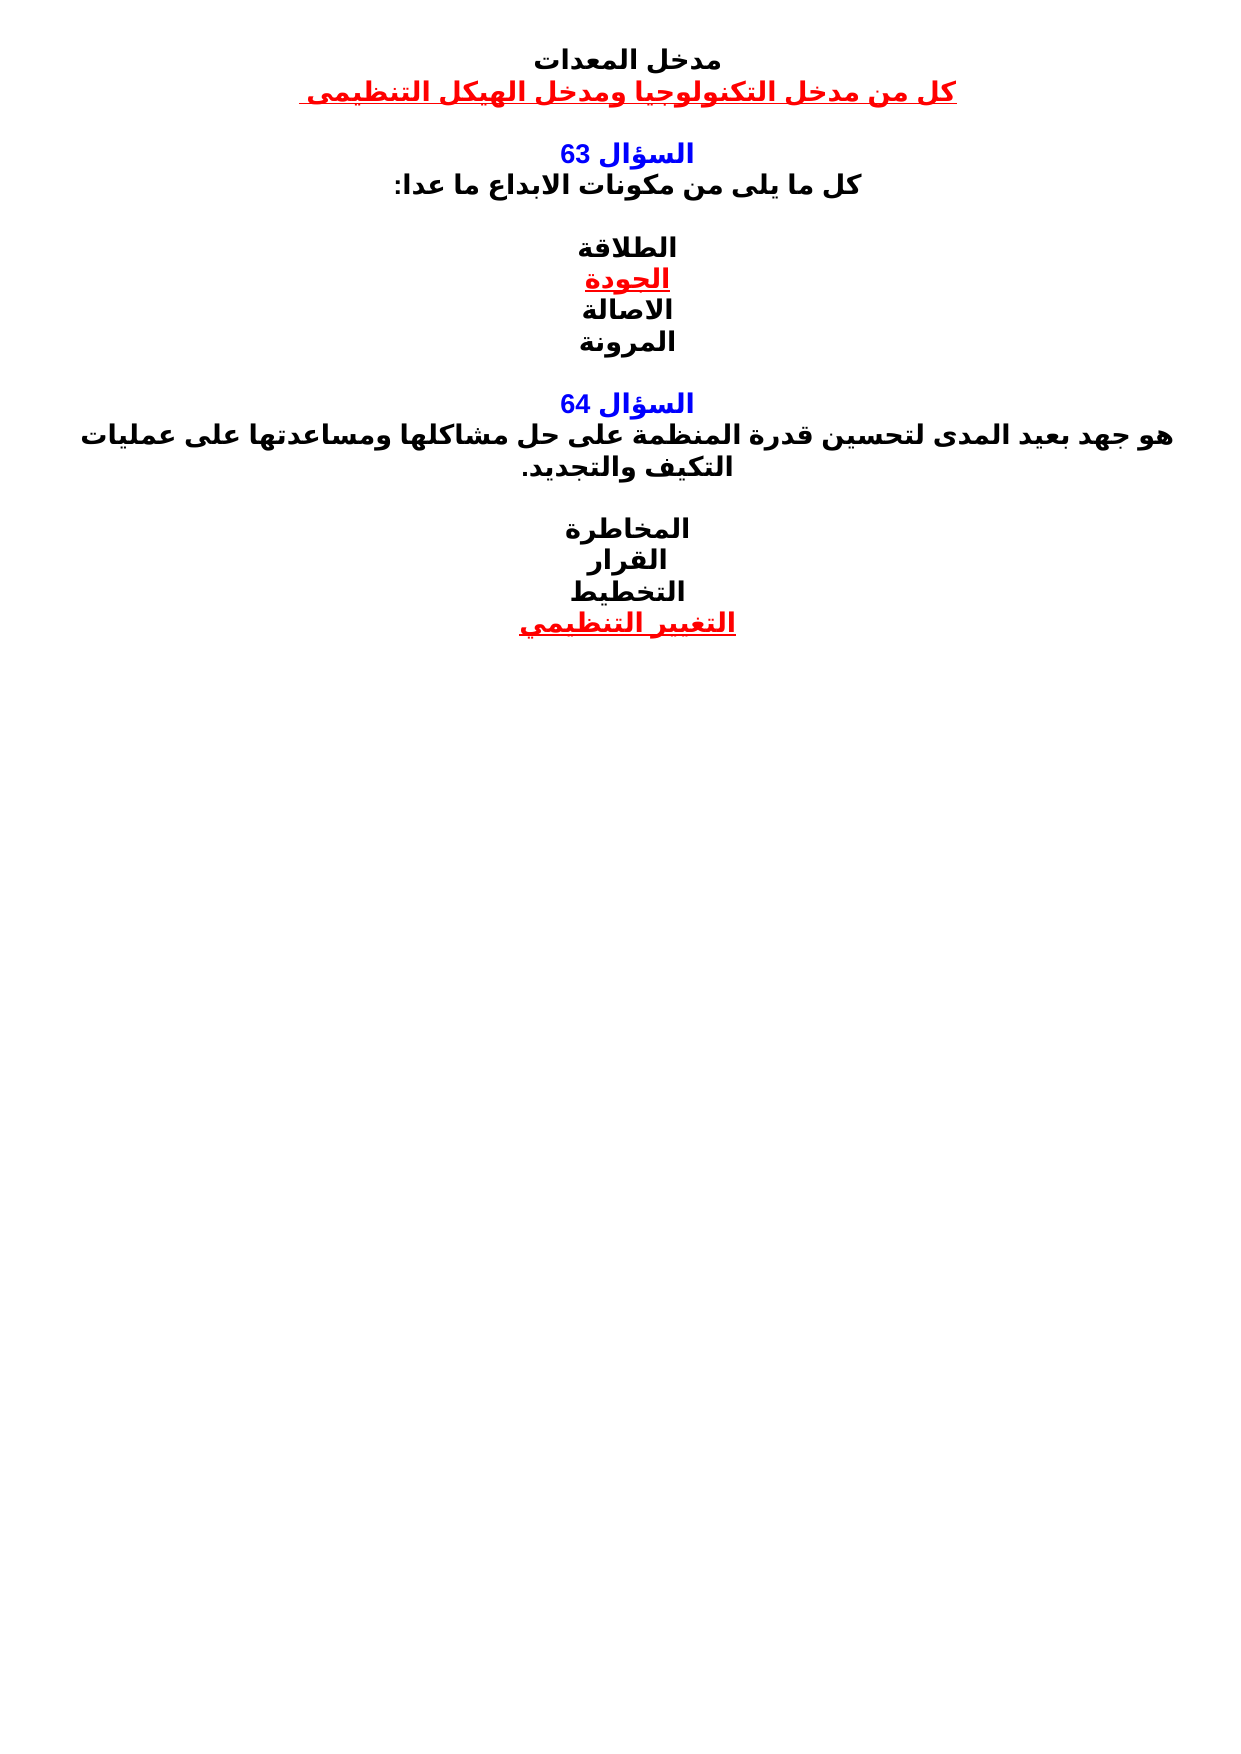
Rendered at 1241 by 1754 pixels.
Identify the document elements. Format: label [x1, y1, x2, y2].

text [44, 44, 1211, 638]
